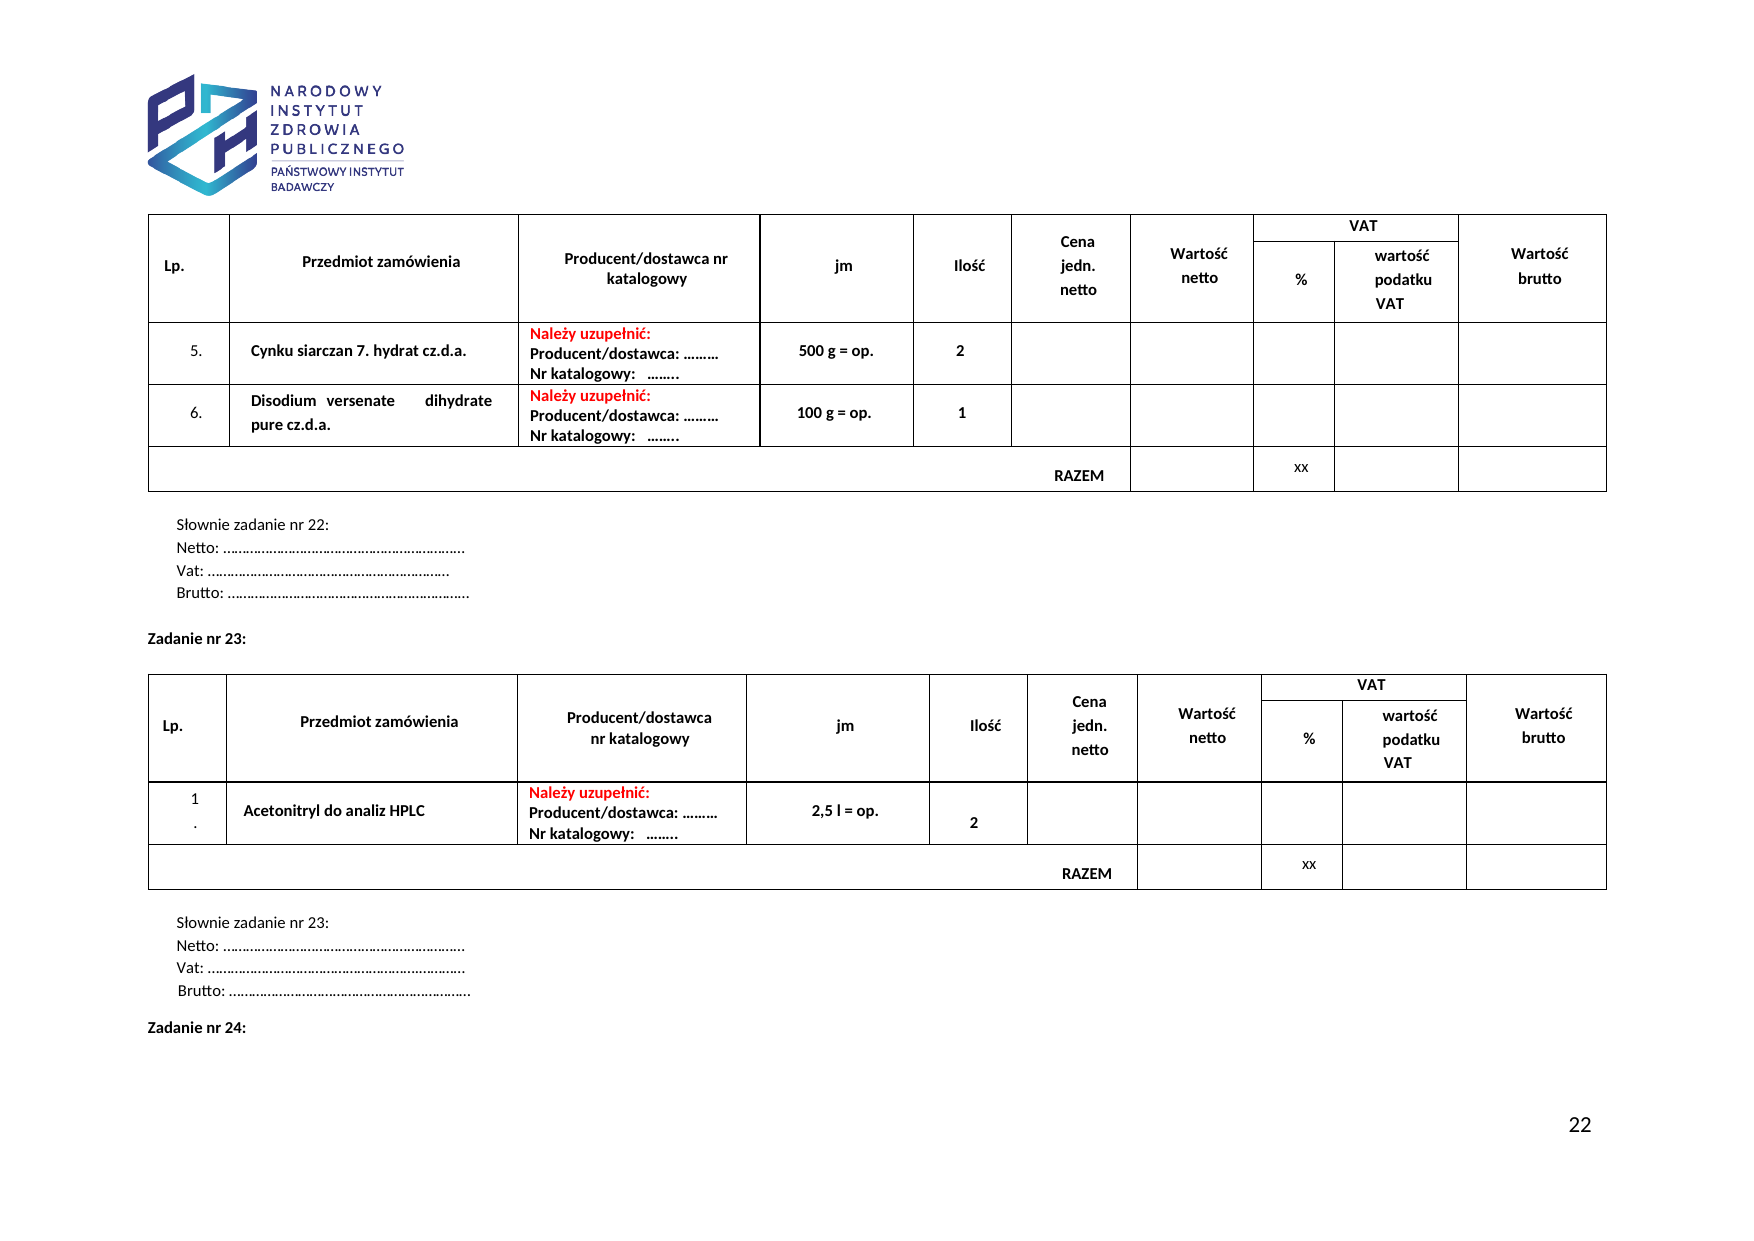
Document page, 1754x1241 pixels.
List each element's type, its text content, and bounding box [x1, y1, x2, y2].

table_header Lp. [149, 215, 229, 322]
table_header Cena jedn. netto [1028, 675, 1137, 781]
table_cell Należy uzupełnić: Producent/dostawca: ……… Nr katalogowy: …….. [519, 385, 759, 446]
table_cell 6. [149, 385, 229, 446]
table_header VAT [1262, 675, 1466, 700]
table_header Wartość netto [1138, 675, 1261, 781]
text Netto: ……………………………………………………… [176, 537, 1591, 558]
table_cell 500 g = op. [761, 323, 913, 384]
table_cell [1028, 783, 1137, 843]
table_cell [1012, 385, 1130, 446]
table_cell [1138, 845, 1261, 888]
table_cell [1254, 385, 1334, 446]
table_cell [1467, 783, 1606, 843]
table_header jm [761, 215, 913, 322]
table_header Przedmiot zamówienia [230, 215, 518, 322]
table_cell [1131, 447, 1253, 491]
text Zadanie nr 24: [148, 1017, 1591, 1038]
table_cell [1012, 323, 1130, 384]
text Netto: ……………………………………………………… [176, 935, 1591, 955]
table_cell RAZEM [149, 845, 1137, 888]
text Brutto: ……………………………………………………… [176, 583, 1591, 603]
text Brutto: ……………………………………………………… [148, 980, 1606, 1001]
table_cell 2 [930, 783, 1027, 843]
table_cell [1343, 783, 1466, 843]
table_cell RAZEM [149, 447, 1130, 491]
text Vat: ……………………………………………….………… [176, 958, 1591, 978]
table_cell 1 [914, 385, 1011, 446]
text Vat: ……………………………………………………… [176, 560, 1591, 580]
table_cell 100 g = op. [761, 385, 913, 446]
picture [147, 73, 404, 196]
table_cell [1335, 323, 1458, 384]
table_cell wartość podatku VAT [1343, 701, 1466, 781]
text Słownie zadanie nr 23: [176, 912, 1591, 932]
table_cell % [1254, 242, 1334, 322]
table_header Producent/dostawca nr katalogowy [519, 215, 759, 322]
table_cell [1138, 783, 1261, 843]
table_cell [1459, 447, 1606, 491]
table_cell 2 [914, 323, 1011, 384]
table_cell xx [1254, 447, 1334, 491]
text Zadanie nr 23: [148, 628, 1591, 648]
table_header VAT [1254, 215, 1458, 241]
table_cell [1262, 783, 1342, 843]
table_cell [1459, 323, 1606, 384]
table_cell 1. [149, 783, 226, 843]
table_header Lp. [149, 675, 226, 781]
table_header Cena jedn. netto [1012, 215, 1130, 322]
table_cell [1131, 323, 1253, 384]
table_header Ilość [914, 215, 1011, 322]
table_cell [1131, 385, 1253, 446]
table_header Wartość brutto [1459, 215, 1606, 322]
table_header jm [747, 675, 929, 781]
table_cell Acetonitryl do analiz HPLC [227, 783, 517, 843]
table_cell Disodium versenate dihydrate pure cz.d.a. [230, 385, 518, 446]
table_cell % [1262, 701, 1342, 781]
table_cell [1343, 845, 1466, 888]
table_header Przedmiot zamówienia [227, 675, 517, 781]
table_cell Należy uzupełnić: Producent/dostawca: ……… Nr katalogowy: …….. [519, 323, 759, 384]
table_header Ilość [930, 675, 1027, 781]
table_cell [1467, 845, 1606, 888]
table_cell Należy uzupełnić: Producent/dostawca: ……… Nr katalogowy: …….. [518, 783, 746, 843]
table_cell xx [1262, 845, 1342, 888]
table_cell [1459, 385, 1606, 446]
table_cell [1335, 447, 1458, 491]
table_cell Cynku siarczan 7. hydrat cz.d.a. [230, 323, 518, 384]
table_cell wartość podatku VAT [1335, 242, 1458, 322]
table_cell 5. [149, 323, 229, 384]
table_header Wartość netto [1131, 215, 1253, 322]
table_cell 2,5 l = op. [747, 783, 929, 843]
table_cell [1335, 385, 1458, 446]
table_header Wartość brutto [1467, 675, 1606, 781]
text Słownie zadanie nr 22: [176, 514, 1591, 535]
table_cell [1254, 323, 1334, 384]
table_header Producent/dostawca nr katalogowy [518, 675, 746, 781]
